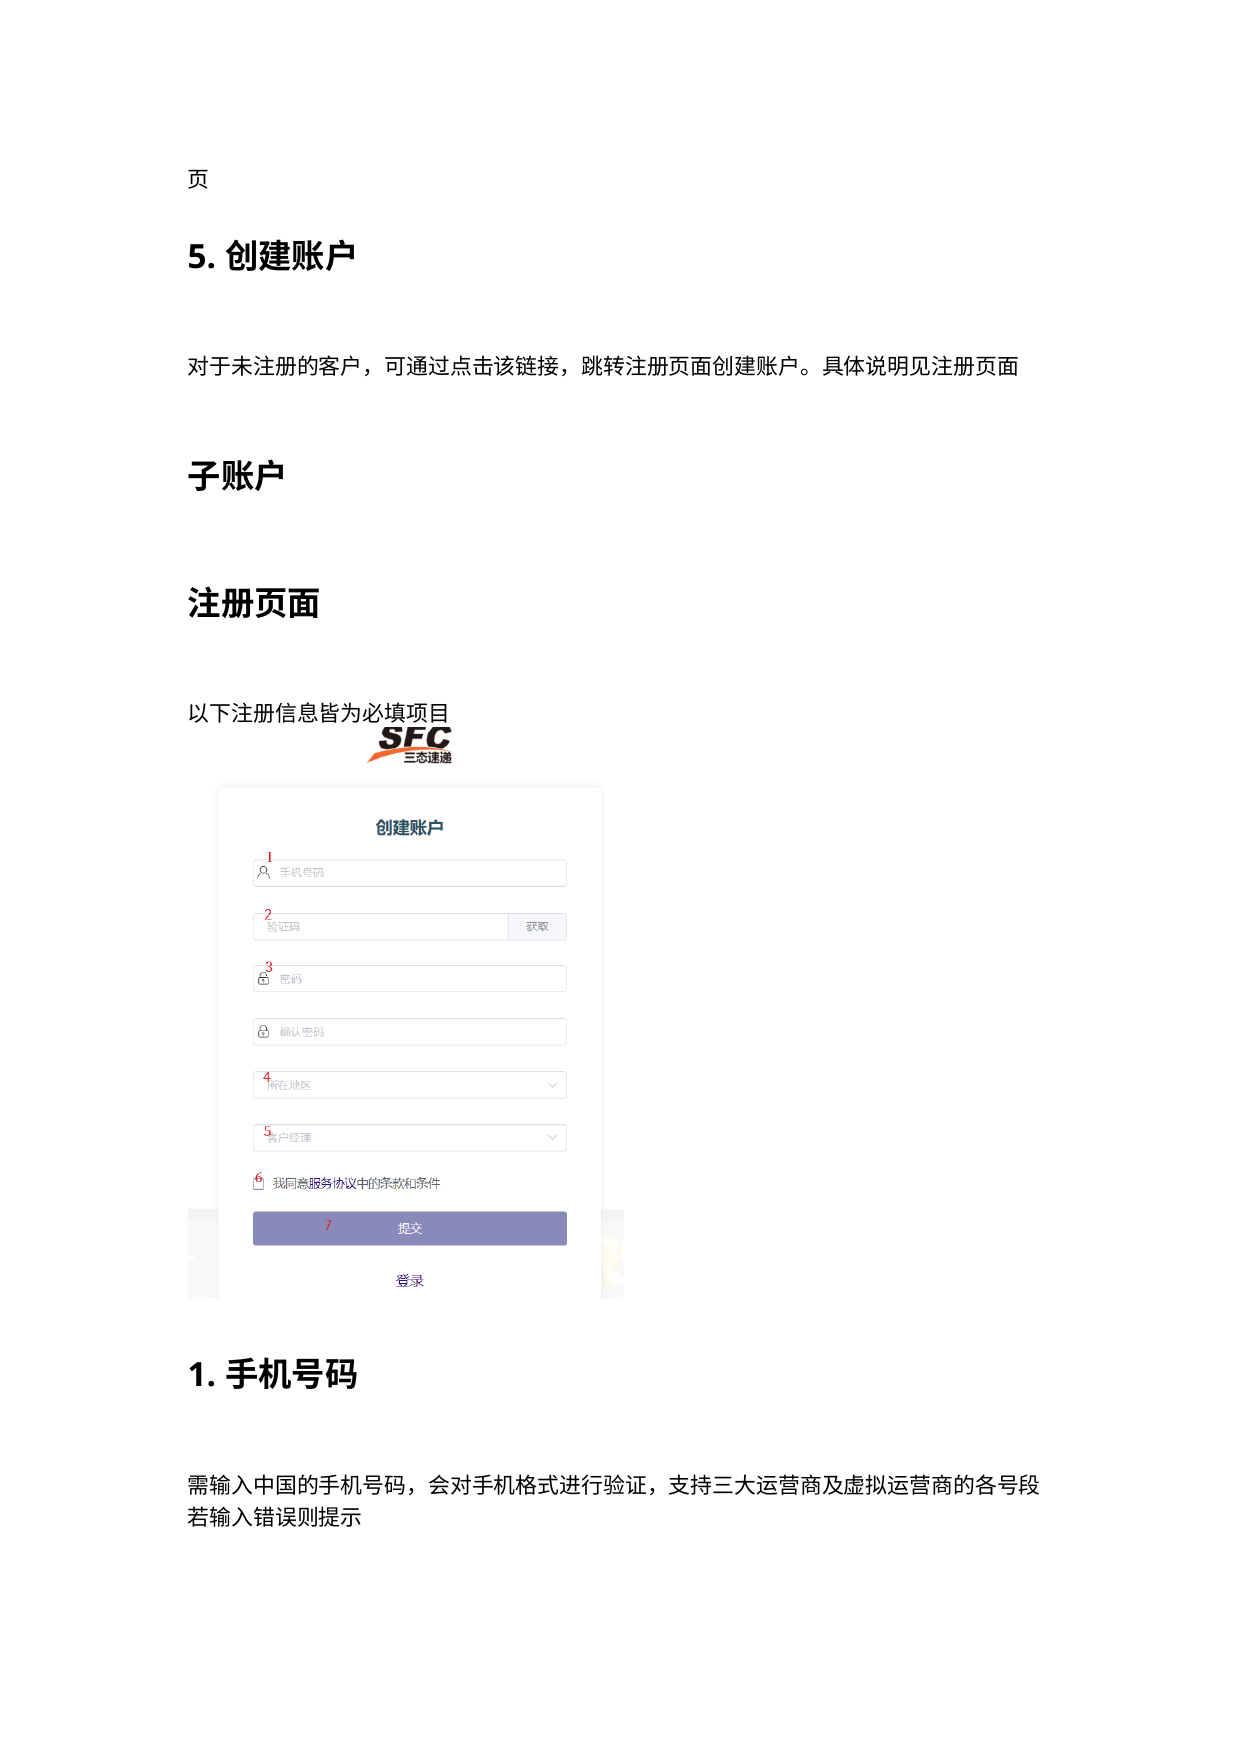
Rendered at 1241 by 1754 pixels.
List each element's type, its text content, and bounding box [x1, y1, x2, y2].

text 以下注册信息皆为必填项目 [187, 695, 1053, 728]
text 若输入错误则提示 [187, 1500, 1053, 1532]
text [187, 162, 1053, 194]
subtitle 注册页面 [187, 568, 1053, 633]
subtitle 手机号码 [187, 1340, 1053, 1405]
subtitle 子账户 [187, 441, 1053, 506]
text 对于未注册的客户，可通过点击该链接，跳转注册页面创建账户。具体说明见注册页面 [187, 349, 1053, 381]
subtitle 创建账户 [187, 222, 1053, 287]
text 需输入中国的手机号码，会对手机格式进行验证，支持三大运营商及虚拟运营商的各号段 [187, 1467, 1053, 1500]
picture [187, 727, 624, 1299]
